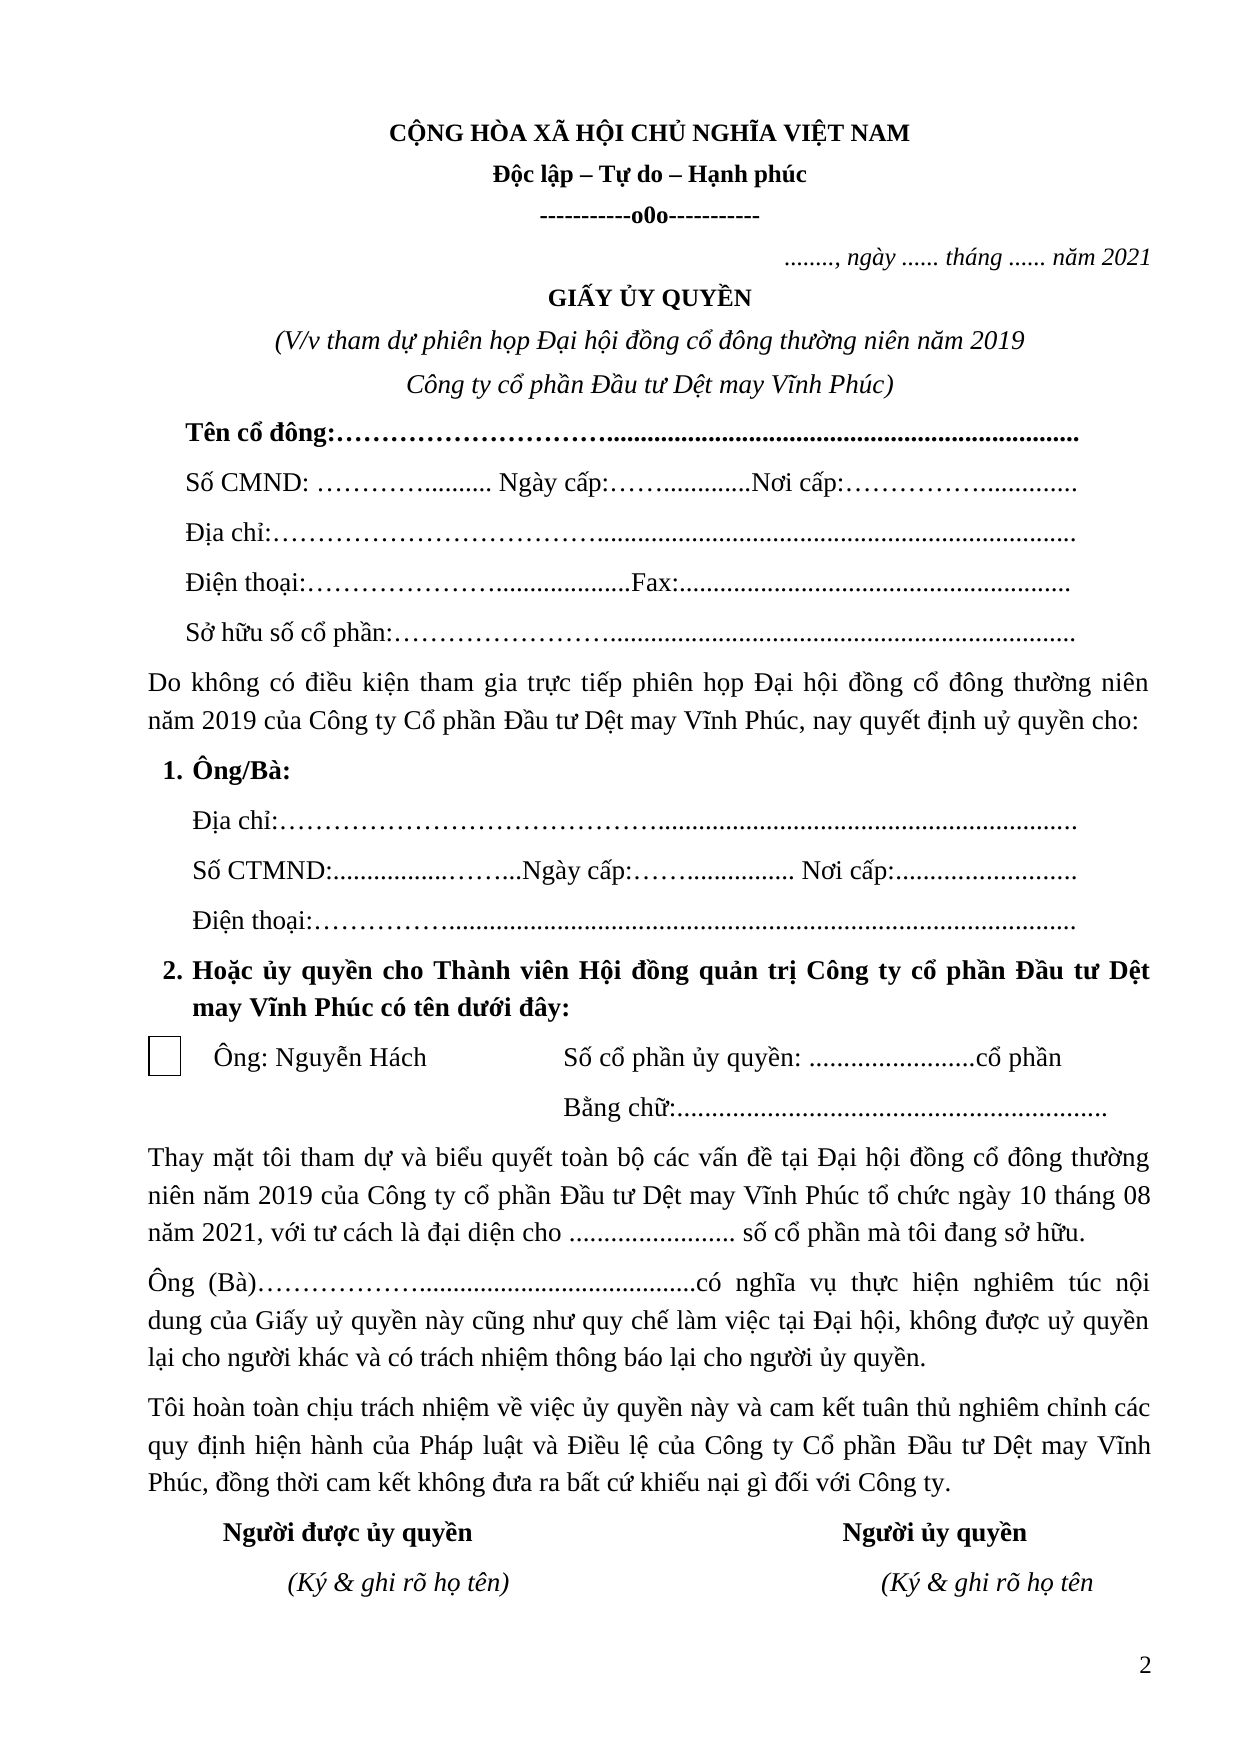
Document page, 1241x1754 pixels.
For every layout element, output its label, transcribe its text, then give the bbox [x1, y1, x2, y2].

text Điện thoại:…………………....................Fax:.......................................................... [185, 562, 1152, 599]
text (V/v tham dự phiên họp Đại hội đồng cổ đông thường niên năm 2019 [148, 324, 1152, 356]
text Địa chỉ:………………………………....................................................................... [185, 512, 1152, 549]
text Người được ủy quyền Người ủy quyền [148, 1512, 1152, 1549]
text Sở hữu số cổ phần:……………………..................................................................... [185, 612, 1152, 649]
text Số CMND: ………….......... Ngày cấp:…….............Nơi cấp:……………. [185, 462, 1152, 499]
text Địa chỉ:……………………………………............................................................ [192, 799, 1152, 837]
text Điện thoại:……………............................. [192, 899, 1152, 937]
text Tôi hoàn toàn chịu trách nhiệm về việc ủy quyền này và cam kết tuân thủ nghiêm chỉnh các quy định hiện hành của Pháp luật và Điều lệ của Công ty Cổ phần Đầu tư Dệt may Vĩnh Phúc, đồng thời cam kết không đưa ra bất cứ khiếu nại gì đối với Công ty. [148, 1387, 1152, 1499]
text -----------o0o----------- [148, 201, 1152, 229]
text ........, ngày ...... tháng ...... năm 2021 [148, 242, 1152, 271]
text Tên cổ đông:…………………………...................................................................... [185, 412, 1152, 449]
table_header Số cổ phần ủy quyền: ........................cổ phần Bằng chữ:.............................................................. [552, 1037, 1133, 1137]
text Thay mặt tôi tham dự và biểu quyết toàn bộ các vấn đề tại Đại hội đồng cổ đông thường niên năm 2019 của Công ty cổ phần Đầu tư Dệt may Vĩnh Phúc tổ chức ngày 10 tháng 08 năm 2021, với tư cách là đại diện cho ........................ số cổ phần mà tôi đang sở hữu. [148, 1137, 1152, 1249]
text Do không có điều kiện tham gia trực tiếp phiên họp Đại hội đồng cổ đông thường niên năm 2019 của Công ty Cổ phần Đầu tư Dệt may Vĩnh Phúc, nay quyết định uỷ quyền cho: [148, 662, 1152, 737]
text Công ty cổ phần Đầu tư Dệt may Vĩnh Phúc) [148, 368, 1152, 399]
text CỘNG HÒA XÃ HỘI CHỦ NGHĨA VIỆT NAM [148, 118, 1152, 147]
text Ông (Bà)……………….........................................có nghĩa vụ thực hiện nghiêm túc nội dung của Giấy uỷ quyền này cũng như quy chế làm việc tại Đại hội, không được uỷ quyền lại cho người khác và có trách nhiệm thông báo lại cho người ủy quyền. [148, 1262, 1152, 1374]
table_header Ông: Nguyễn Hách [202, 1037, 552, 1137]
list Hoặc ủy quyền cho Thành viên Hội đồng quản trị Công ty cổ phần Đầu tư Dệt may Vĩnh Phúc có tên dưới đây: [162, 949, 1152, 1024]
text (Ký & ghi rõ họ tên) (Ký & ghi rõ họ tên [148, 1562, 1152, 1599]
text Số CTMND:.................……...Ngày cấp:……................ Nơi cấp: [192, 849, 1152, 887]
table_header [118, 1037, 202, 1137]
text GIẤY ỦY QUYỀN [148, 283, 1152, 312]
list Ông/Bà: [162, 749, 1152, 787]
text Độc lập – Tự do – Hạnh phúc [148, 159, 1152, 188]
